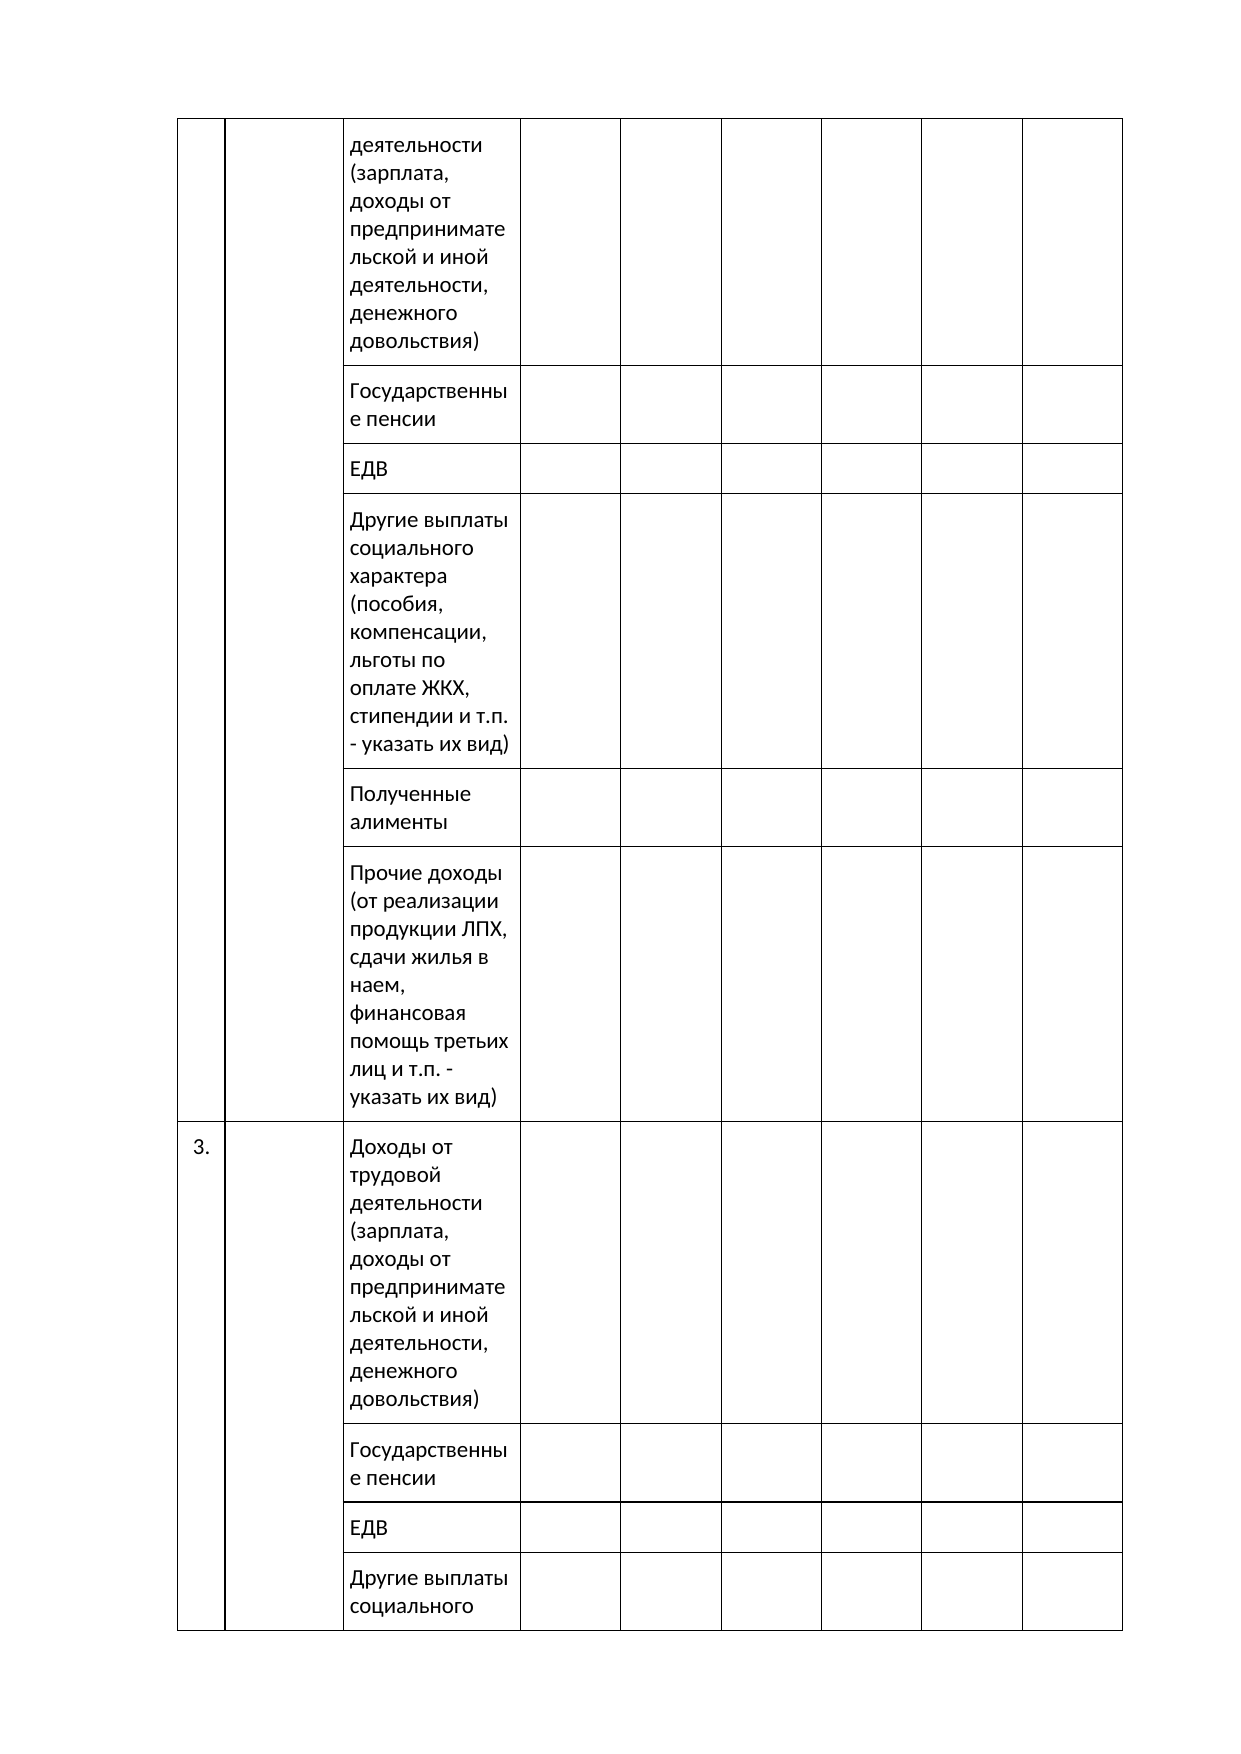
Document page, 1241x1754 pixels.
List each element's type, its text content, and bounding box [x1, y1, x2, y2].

table_cell [822, 444, 921, 493]
table_cell [722, 119, 821, 364]
table_cell [1023, 769, 1122, 846]
table_cell 2. [178, 119, 224, 1121]
table_cell [1023, 1553, 1122, 1630]
table_cell [922, 847, 1022, 1121]
table_cell ЕДВ [344, 1503, 520, 1552]
table_cell [621, 1424, 721, 1501]
table_cell [922, 366, 1022, 443]
table_cell Другие выплаты социального характера (пособия, компенсации, льготы по оплате ЖКХ, стипендии и т.п. - указать их вид) [344, 494, 520, 768]
table_cell [621, 494, 721, 768]
table_cell [722, 494, 821, 768]
table_cell [521, 1503, 620, 1552]
table_cell [621, 769, 721, 846]
table_cell [822, 1503, 921, 1552]
table_cell [722, 1122, 821, 1423]
table_cell Прочие доходы (от реализации продукции ЛПХ, сдачи жилья в наем, финансовая помощь третьих лиц и т.п. - указать их вид) [344, 847, 520, 1121]
table_cell [822, 1122, 921, 1423]
table_cell [822, 119, 921, 364]
table_cell ЕДВ [344, 444, 520, 493]
table_cell [521, 769, 620, 846]
table_cell [621, 366, 721, 443]
table_cell [521, 494, 620, 768]
table_cell [922, 1424, 1022, 1501]
table_cell [822, 847, 921, 1121]
table_cell [822, 1424, 921, 1501]
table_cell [344, 119, 520, 364]
table_cell [521, 444, 620, 493]
table_cell [922, 1122, 1022, 1423]
table_cell [226, 1122, 343, 1630]
table_cell [621, 1503, 721, 1552]
table_cell [521, 1122, 620, 1423]
table_cell [621, 847, 721, 1121]
table_cell [922, 119, 1022, 364]
table_cell [922, 494, 1022, 768]
table_cell [922, 444, 1022, 493]
table_cell [822, 1553, 921, 1630]
table_cell [1023, 494, 1122, 768]
table_cell [226, 119, 343, 1121]
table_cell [344, 1553, 520, 1630]
table_cell [521, 1424, 620, 1501]
table_cell [521, 119, 620, 364]
table_cell [1023, 1424, 1122, 1501]
table_cell [621, 119, 721, 364]
table_cell [1023, 1503, 1122, 1552]
table_cell Полученные алименты [344, 769, 520, 846]
table_cell [722, 1424, 821, 1501]
table_cell [822, 366, 921, 443]
table_cell [722, 444, 821, 493]
table_cell Государственные пенсии [344, 1424, 520, 1501]
table_cell [722, 847, 821, 1121]
table_cell [1023, 847, 1122, 1121]
table_cell [922, 1553, 1022, 1630]
table_cell [722, 1503, 821, 1552]
table_cell [722, 366, 821, 443]
table_cell [621, 444, 721, 493]
table_cell [1023, 119, 1122, 364]
table_cell [521, 1553, 620, 1630]
table_cell Доходы от трудовой деятельности (зарплата, доходы от предпринимательской и иной деятельности, денежного довольствия) [344, 1122, 520, 1423]
table_cell [1023, 366, 1122, 443]
table_cell 3. [178, 1122, 224, 1630]
table_cell [722, 769, 821, 846]
table_cell [922, 769, 1022, 846]
table_cell Государственные пенсии [344, 366, 520, 443]
table_cell [822, 769, 921, 846]
table_cell [822, 494, 921, 768]
table_cell [521, 847, 620, 1121]
table_cell [521, 366, 620, 443]
table_cell [621, 1122, 721, 1423]
table_cell [1023, 1122, 1122, 1423]
table_cell [1023, 444, 1122, 493]
table_cell [722, 1553, 821, 1630]
table_cell [621, 1553, 721, 1630]
table_cell [922, 1503, 1022, 1552]
